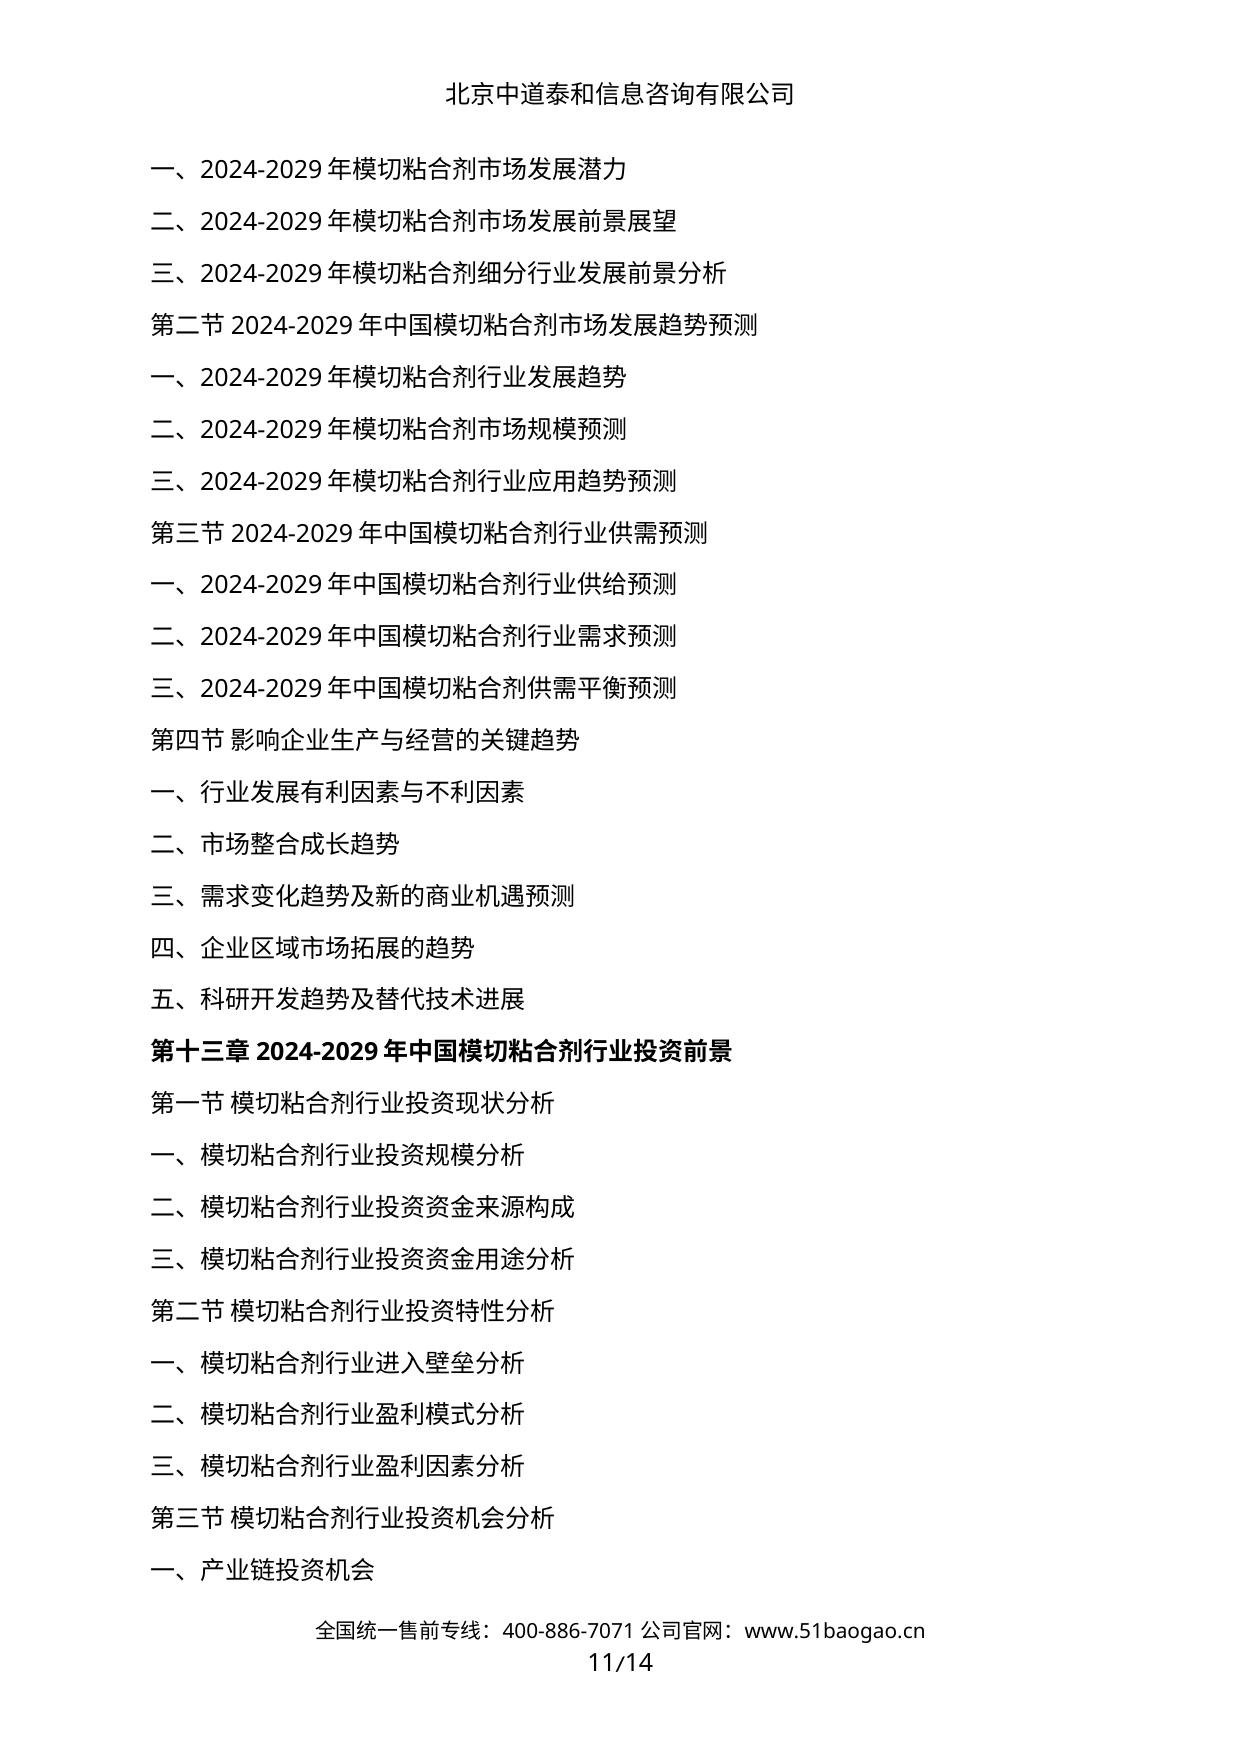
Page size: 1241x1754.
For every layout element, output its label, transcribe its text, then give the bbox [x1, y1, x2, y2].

text 第三节 2024-2029年中国模切粘合剂行业供需预测 [150, 513, 1090, 549]
text 一、2024-2029年模切粘合剂市场发展潜力 [150, 150, 1090, 186]
text 一、模切粘合剂行业投资规模分析 [150, 1136, 1090, 1172]
text 一、2024-2029年模切粘合剂行业发展趋势 [150, 357, 1090, 394]
text 一、产业链投资机会 [150, 1551, 1090, 1587]
text 三、需求变化趋势及新的商业机遇预测 [150, 876, 1090, 912]
text 四、企业区域市场拓展的趋势 [150, 928, 1090, 964]
text 第二节 2024-2029年中国模切粘合剂市场发展趋势预测 [150, 306, 1090, 342]
text 二、模切粘合剂行业盈利模式分析 [150, 1395, 1090, 1431]
text 五、科研开发趋势及替代技术进展 [150, 980, 1090, 1016]
text 三、模切粘合剂行业投资资金用途分析 [150, 1239, 1090, 1276]
text 第一节 模切粘合剂行业投资现状分析 [150, 1084, 1090, 1120]
text 三、2024-2029年模切粘合剂行业应用趋势预测 [150, 461, 1090, 497]
text 二、2024-2029年模切粘合剂市场发展前景展望 [150, 202, 1090, 238]
text 一、模切粘合剂行业进入壁垒分析 [150, 1343, 1090, 1379]
text 一、行业发展有利因素与不利因素 [150, 772, 1090, 809]
text 二、2024-2029年中国模切粘合剂行业需求预测 [150, 617, 1090, 653]
text 一、2024-2029年中国模切粘合剂行业供给预测 [150, 565, 1090, 601]
text 第二节 模切粘合剂行业投资特性分析 [150, 1291, 1090, 1327]
text 二、模切粘合剂行业投资资金来源构成 [150, 1187, 1090, 1224]
text 二、2024-2029年模切粘合剂市场规模预测 [150, 409, 1090, 446]
text 三、模切粘合剂行业盈利因素分析 [150, 1447, 1090, 1483]
text 三、2024-2029年中国模切粘合剂供需平衡预测 [150, 669, 1090, 705]
text 三、2024-2029年模切粘合剂细分行业发展前景分析 [150, 254, 1090, 290]
text 第十三章 2024-2029年中国模切粘合剂行业投资前景 [150, 1032, 1090, 1068]
text 第四节 影响企业生产与经营的关键趋势 [150, 721, 1090, 757]
text 二、市场整合成长趋势 [150, 824, 1090, 861]
text 第三节 模切粘合剂行业投资机会分析 [150, 1499, 1090, 1535]
